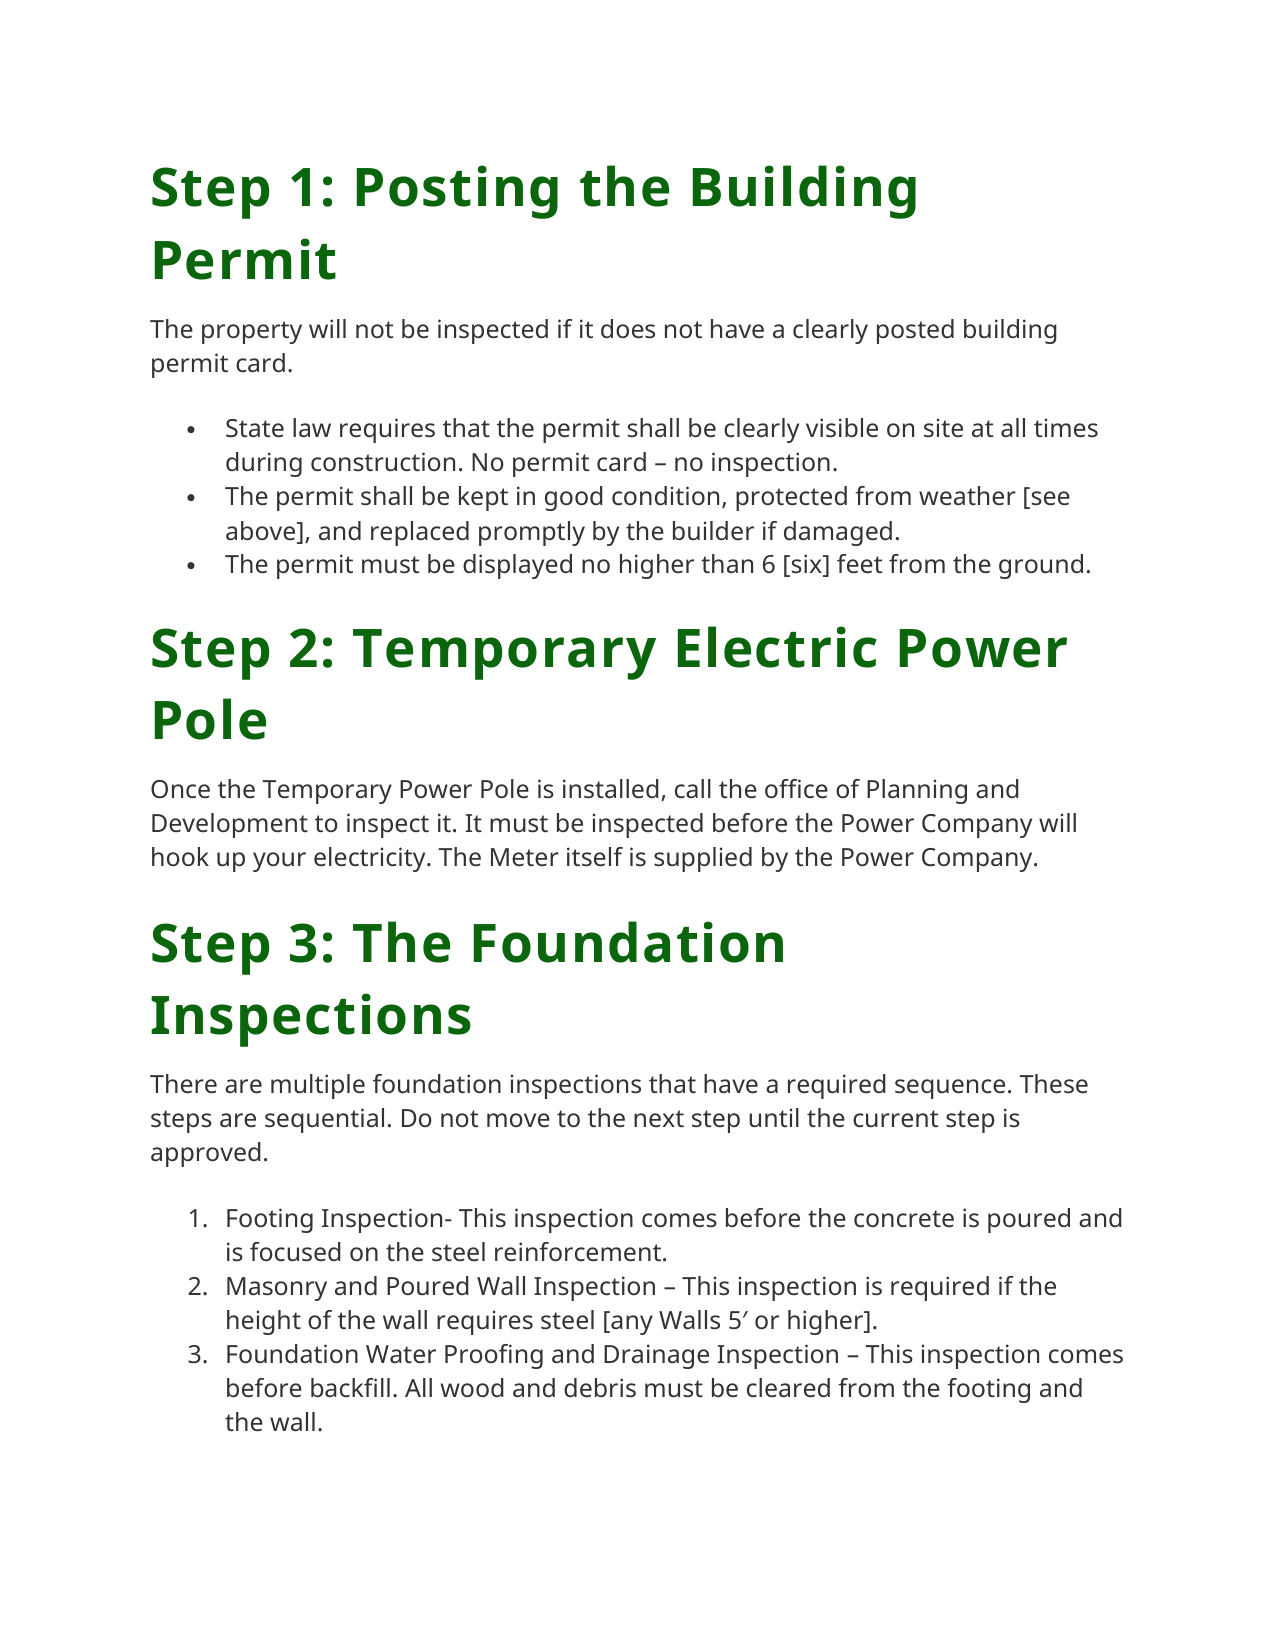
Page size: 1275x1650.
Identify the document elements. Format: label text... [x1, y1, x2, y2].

text Step 3: The Foundation Inspections [150, 905, 1125, 1050]
text The property will not be inspected if it does not have a clearly posted building permit card. [150, 312, 1125, 380]
list Masonry and Poured Wall Inspection – This inspection is required if the height of the wall requires steel [any Walls 5′ or higher]. [187, 1268, 1125, 1337]
list State law requires that the permit shall be clearly visible on site at all times during construction. No permit card – no inspection. [187, 411, 1125, 479]
text Step 2: Temporary Electric Power Pole [150, 610, 1125, 755]
text Step 1: Posting the Building Permit [150, 150, 1125, 295]
list Foundation Water Proofing and Drainage Inspection – This inspection comes before backfill. All wood and debris must be cleared from the footing and the wall. [187, 1337, 1125, 1439]
list The permit must be displayed no higher than 6 [six] feet from the ground. [187, 547, 1125, 581]
list The permit shall be kept in good condition, protected from weather [see above], and replaced promptly by the builder if damaged. [187, 479, 1125, 547]
list Footing Inspection- This inspection comes before the concrete is poured and is focused on the steel reinforcement. [187, 1200, 1125, 1268]
text There are multiple foundation inspections that have a required sequence. These steps are sequential. Do not move to the next step until the current step is approved. [150, 1067, 1125, 1169]
text Once the Temporary Power Pole is installed, call the office of Planning and Development to inspect it. It must be inspected before the Power Company will hook up your electricity. The Meter itself is supplied by the Power Company. [150, 772, 1125, 874]
